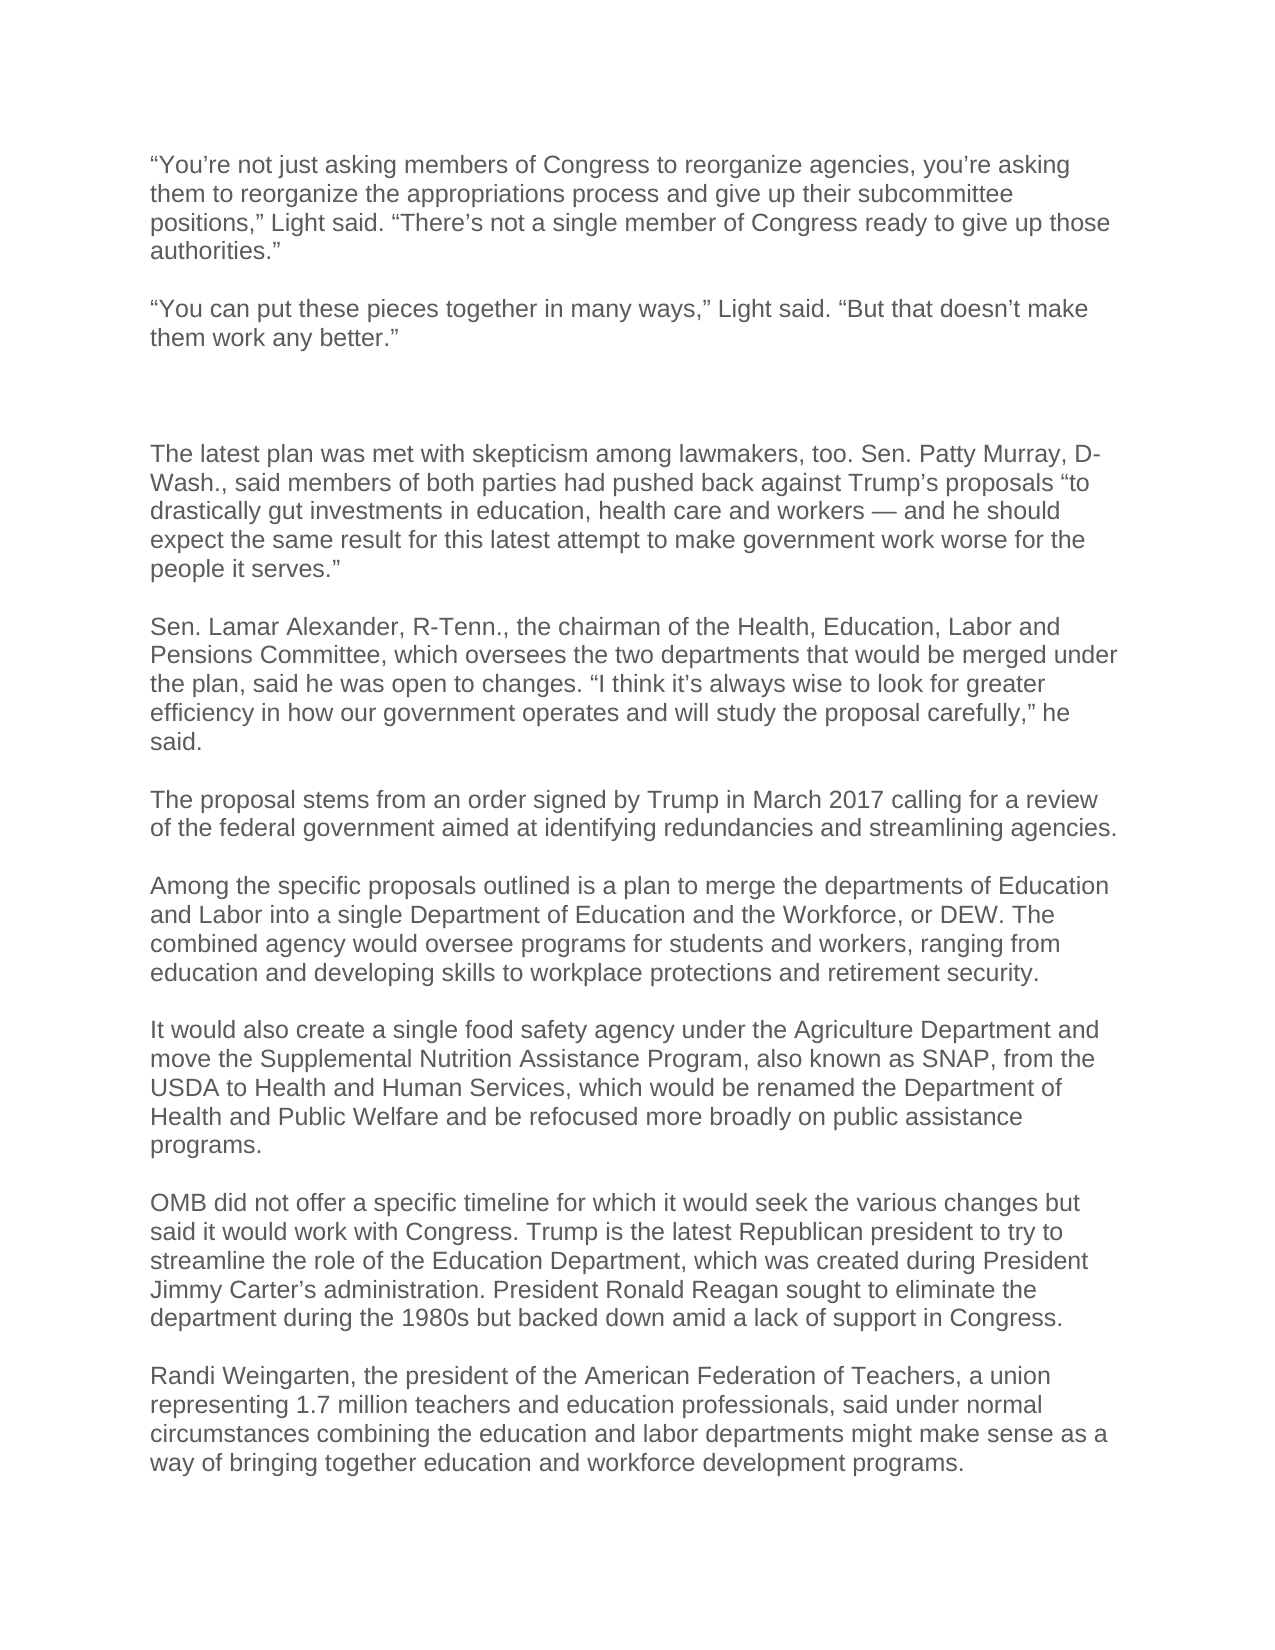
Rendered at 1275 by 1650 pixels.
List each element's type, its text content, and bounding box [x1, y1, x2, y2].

text The latest plan was met with skepticism among lawmakers, too. Sen. Patty Murray, D-Wash., said members of both parties had pushed back against Trump’s proposals “to drastically gut investments in education, health care and workers — and he should expect the same result for this latest attempt to make government work worse for the people it serves.” [150, 439, 1125, 582]
text Among the specific proposals outlined is a plan to merge the departments of Education and Labor into a single Department of Education and the Workforce, or DEW. The combined agency would oversee programs for students and workers, ranging from education and developing skills to workplace protections and retirement security. [150, 871, 1125, 986]
text OMB did not offer a specific timeline for which it would seek the various changes but said it would work with Congress. Trump is the latest Republican president to try to streamline the role of the Education Department, which was created during President Jimmy Carter’s administration. President Ronald Reagan sought to eliminate the department during the 1980s but backed down amid a lack of support in Congress. [150, 1188, 1125, 1332]
text Sen. Lamar Alexander, R-Tenn., the chairman of the Health, Education, Labor and Pensions Committee, which oversees the two departments that would be merged under the plan, said he was open to changes. “I think it’s always wise to look for greater efficiency in how our government operates and will study the proposal carefully,” he said. [150, 612, 1125, 755]
text “You’re not just asking members of Congress to reorganize agencies, you’re asking them to reorganize the appropriations process and give up their subcommittee positions,” Light said. “There’s not a single member of Congress ready to give up those authorities.” [150, 150, 1125, 265]
text Randi Weingarten, the president of the American Federation of Teachers, a union representing 1.7 million teachers and education professionals, said under normal circumstances combining the education and labor departments might make sense as a way of bringing together education and workforce development programs. [150, 1361, 1125, 1476]
text “You can put these pieces together in many ways,” Light said. “But that doesn’t make them work any better.” [150, 294, 1125, 352]
text It would also create a single food safety agency under the Agriculture Department and move the Supplemental Nutrition Assistance Program, also known as SNAP, from the USDA to Health and Human Services, which would be renamed the Department of Health and Public Welfare and be refocused more broadly on public assistance programs. [150, 1015, 1125, 1159]
text The proposal stems from an order signed by Trump in March 2017 calling for a review of the federal government aimed at identifying redundancies and streamlining agencies. [150, 784, 1125, 842]
